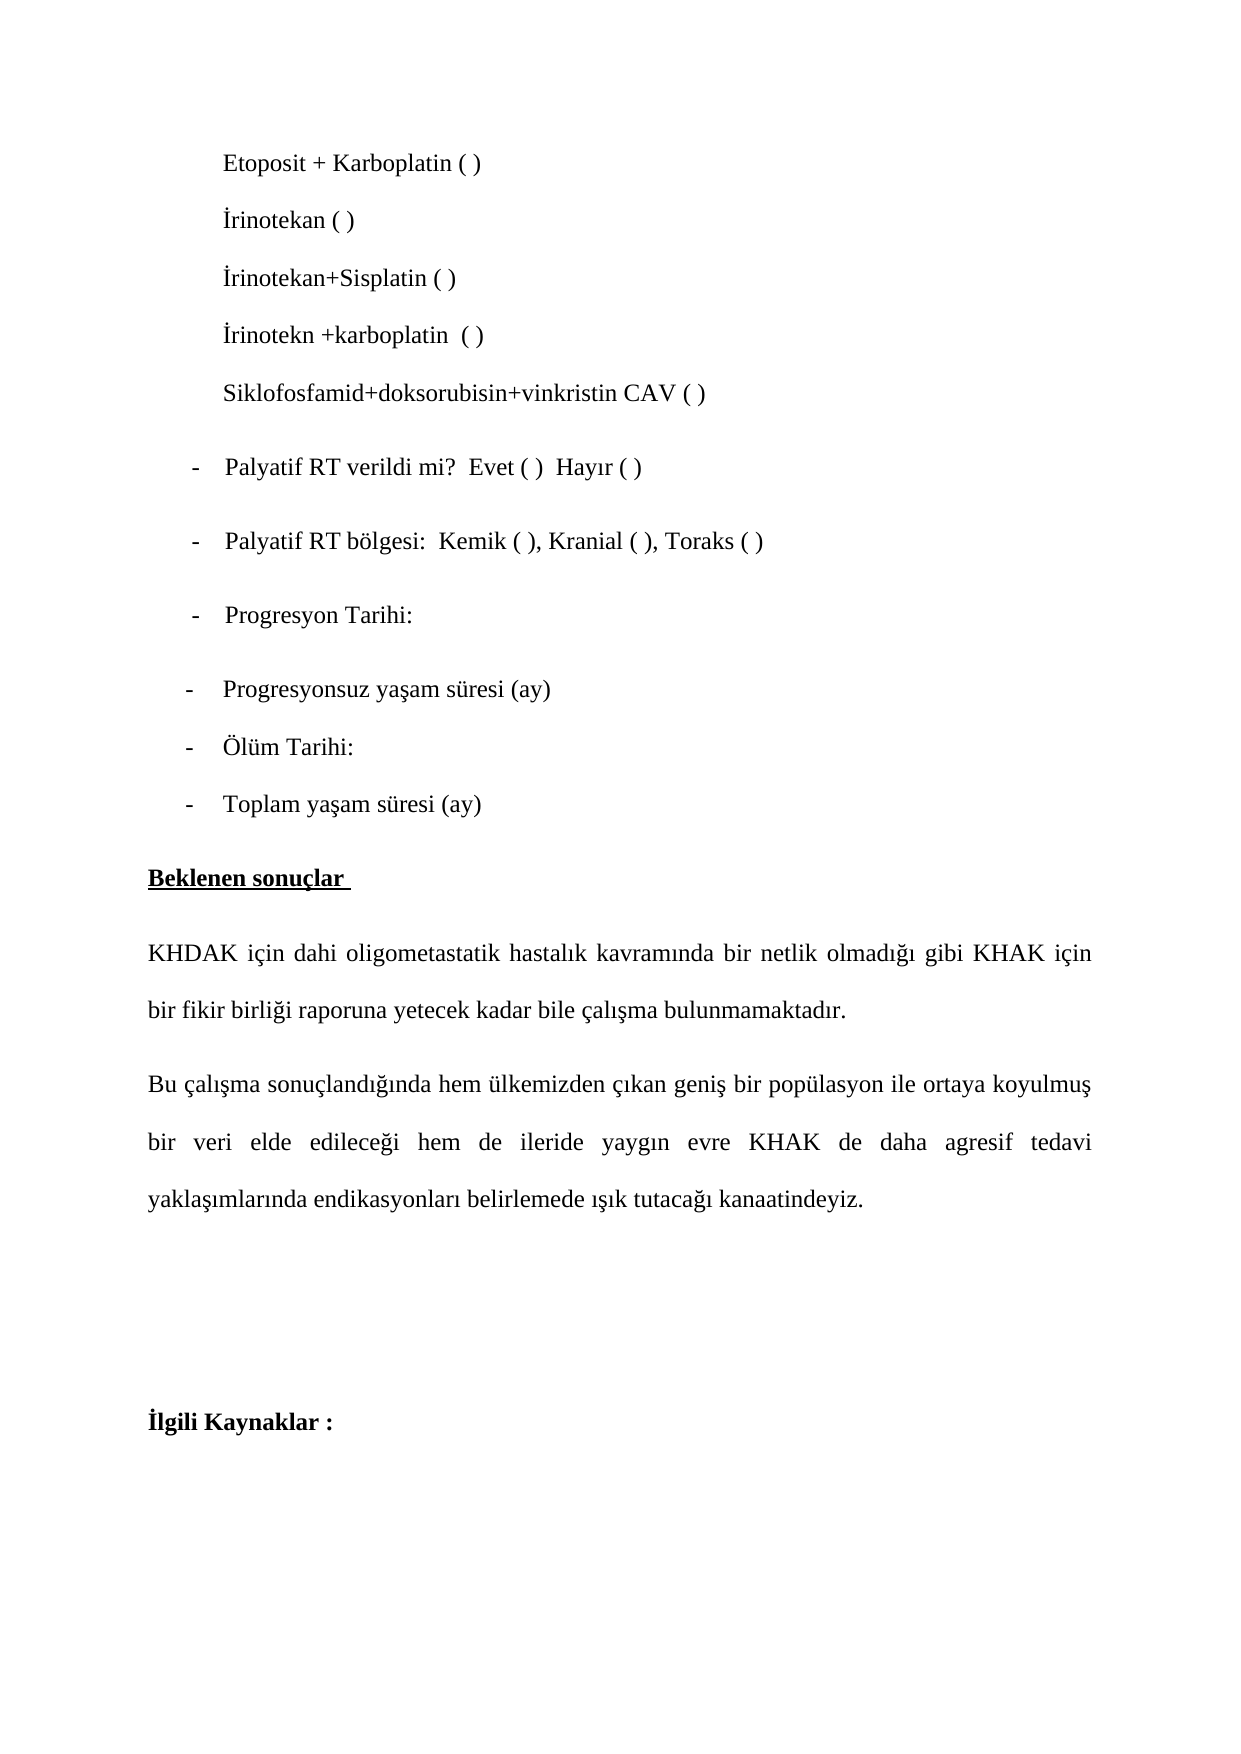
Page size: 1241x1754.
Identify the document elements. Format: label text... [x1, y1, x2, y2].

list İrinotekn +karboplatin ( ) [223, 320, 1093, 349]
list Progresyonsuz yaşam süresi (ay) [185, 674, 1093, 703]
text - Progresyon Tarihi: [148, 600, 1093, 629]
subtitle Bu çalışma sonuçlandığında hem ülkemizden çıkan geniş bir popülasyon ile ortaya koyulmuş bir veri elde edileceği hem de ileride yaygın evre KHAK de daha agresif tedavi yaklaşımlarında endikasyonları belirlemede ışık tutacağı kanaatindeyiz. [148, 1069, 1093, 1213]
subtitle KHDAK için dahi oligometastatik hastalık kavramında bir netlik olmadığı gibi KHAK için bir fikir birliği raporuna yetecek kadar bile çalışma bulunmamaktadır. [148, 938, 1093, 1024]
list İrinotekan+Sisplatin ( ) [223, 263, 1093, 291]
list Siklofosfamid+doksorubisin+vinkristin CAV ( ) [223, 378, 1093, 406]
list İrinotekan ( ) [223, 205, 1093, 234]
text Beklenen sonuçlar [148, 863, 1093, 892]
text - Palyatif RT bölgesi: Kemik ( ), Kranial ( ), Toraks ( ) [148, 526, 1093, 555]
list Etoposit + Karboplatin ( ) [223, 148, 1093, 176]
list Toplam yaşam süresi (ay) [185, 789, 1093, 818]
list Ölüm Tarihi: [185, 732, 1093, 761]
text İlgili Kaynaklar : [148, 1407, 1093, 1436]
text - Palyatif RT verildi mi? Evet ( ) Hayır ( ) [148, 452, 1093, 481]
